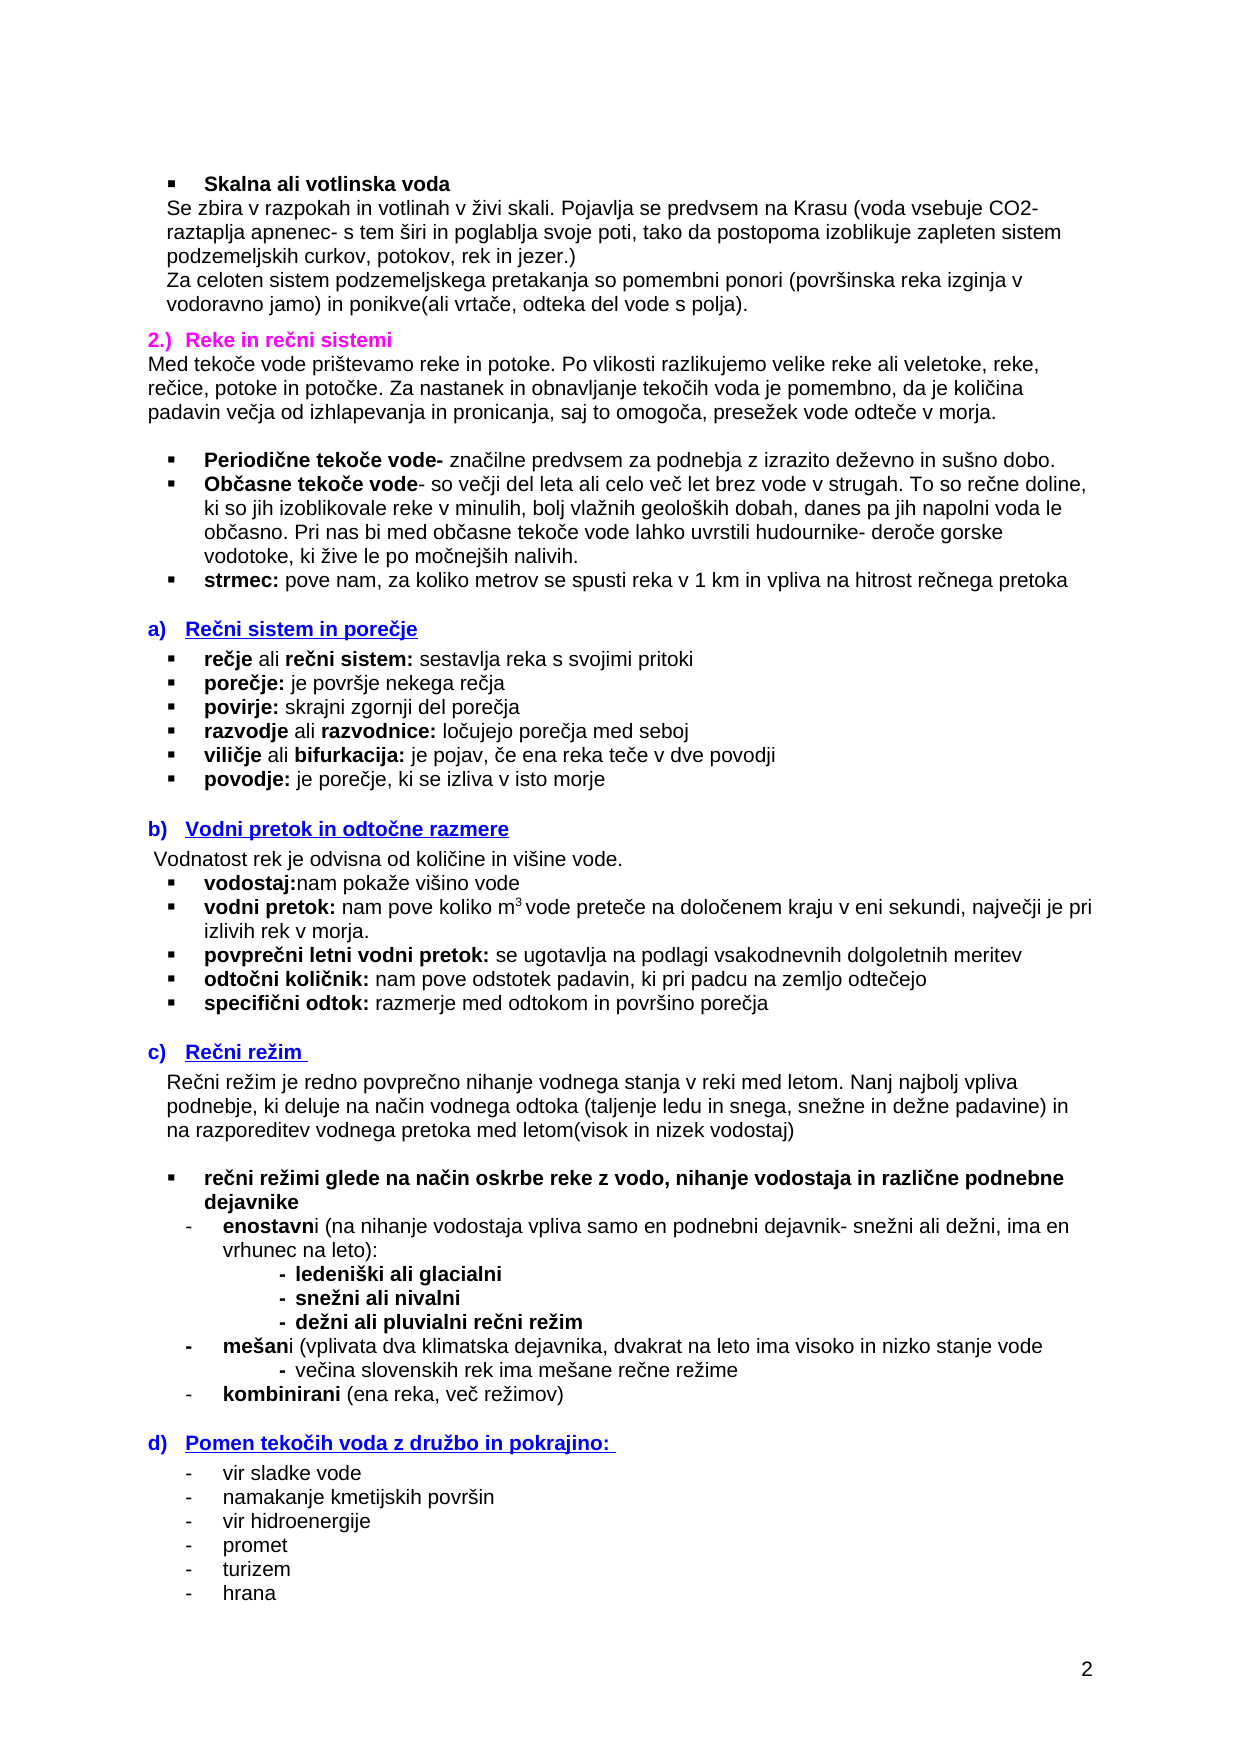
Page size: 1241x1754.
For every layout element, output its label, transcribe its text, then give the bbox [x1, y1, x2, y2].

text vir hidroenergije [185, 1509, 1093, 1533]
list Skalna ali votlinska voda [166, 172, 1093, 196]
list viličje ali bifurkacija: je pojav, če ena reka teče v dve povodji [166, 743, 1093, 767]
text enostavni (na nihanje vodostaja vpliva samo en podnebni dejavnik- snežni ali dežni, ima en vrhunec na leto): [185, 1214, 1093, 1262]
text Med tekoče vode prištevamo reke in potoke. Po vlikosti razlikujemo velike reke ali veletoke, reke, rečice, potoke in potočke. Za nastanek in obnavljanje tekočih voda je pomembno, da je količina padavin večja od izhlapevanja in pronicanja, saj to omogoča, presežek vode odteče v morja. [148, 352, 1093, 424]
list Se zbira v razpokah in votlinah v živi skali. Pojavlja se predvsem na Krasu (voda vsebuje CO2- raztaplja apnenec- s tem širi in poglablja svoje poti, tako da postopoma izoblikuje zapleten sistem podzemeljskih curkov, potokov, rek in jezer.) [166, 196, 1093, 267]
subtitle Rečni režim [148, 1040, 1093, 1064]
text promet [185, 1533, 1093, 1557]
text Vodnatost rek je odvisna od količine in višine vode. [148, 847, 1093, 871]
subtitle Pomen tekočih voda z družbo in pokrajino: [148, 1431, 1093, 1454]
list razvodje ali razvodnice: ločujejo porečja med seboj [166, 719, 1093, 743]
text ledeniški ali glacialni [223, 1262, 1093, 1286]
text vir sladke vode [185, 1461, 1093, 1485]
list odtočni količnik: nam pove odstotek padavin, ki pri padcu na zemljo odtečejo [166, 967, 1093, 991]
list strmec: pove nam, za koliko metrov se spusti reka v 1 km in vpliva na hitrost rečnega pretoka [166, 568, 1093, 592]
text namakanje kmetijskih površin [185, 1485, 1093, 1509]
text kombinirani (ena reka, več režimov) [185, 1382, 1093, 1406]
list povirje: skrajni zgornji del porečja [166, 695, 1093, 719]
list specifični odtok: razmerje med odtokom in površino porečja [166, 991, 1093, 1015]
text snežni ali nivalni [223, 1286, 1093, 1310]
text hrana [185, 1581, 1093, 1604]
text mešani (vplivata dva klimatska dejavnika, dvakrat na leto ima visoko in nizko stanje vode [185, 1334, 1093, 1358]
subtitle Vodni pretok in odtočne razmere [148, 816, 1093, 840]
list porečje: je površje nekega rečja [166, 671, 1093, 695]
text turizem [185, 1557, 1093, 1581]
list Rečni režim je redno povprečno nihanje vodnega stanja v reki med letom. Nanj najbolj vpliva podnebje, ki deluje na način vodnega odtoka (taljenje ledu in snega, snežne in dežne padavine) in na razporeditev vodnega pretoka med letom(visok in nizek vodostaj) [166, 1070, 1093, 1142]
list rečni režimi glede na način oskrbe reke z vodo, nihanje vodostaja in različne podnebne dejavnike [166, 1166, 1093, 1214]
list Periodične tekoče vode- značilne predvsem za podnebja z izrazito deževno in sušno dobo. [166, 448, 1093, 472]
text dežni ali pluvialni rečni režim [223, 1310, 1093, 1334]
subtitle Reke in rečni sistemi [148, 328, 1093, 352]
list povodje: je porečje, ki se izliva v isto morje [166, 767, 1093, 791]
list Občasne tekoče vode- so večji del leta ali celo več let brez vode v strugah. To so rečne doline, ki so jih izoblikovale reke v minulih, bolj vlažnih geoloških dobah, danes pa jih napolni voda le občasno. Pri nas bi med občasne tekoče vode lahko uvrstili hudournike- deroče gorske vodotoke, ki žive le po močnejših nalivih. [166, 472, 1093, 568]
text večina slovenskih rek ima mešane rečne režime [223, 1358, 1093, 1382]
subtitle Rečni sistem in porečje [148, 617, 1093, 641]
list rečje ali rečni sistem: sestavlja reka s svojimi pritoki [166, 647, 1093, 671]
list Za celoten sistem podzemeljskega pretakanja so pomembni ponori (površinska reka izginja v vodoravno jamo) in ponikve(ali vrtače, odteka del vode s polja). [166, 267, 1093, 315]
list vodni pretok: nam pove koliko m3 vode preteče na določenem kraju v eni sekundi, največji je pri izlivih rek v morja. [166, 894, 1093, 943]
list povprečni letni vodni pretok: se ugotavlja na podlagi vsakodnevnih dolgoletnih meritev [166, 943, 1093, 967]
list vodostaj:nam pokaže višino vode [166, 871, 1093, 894]
